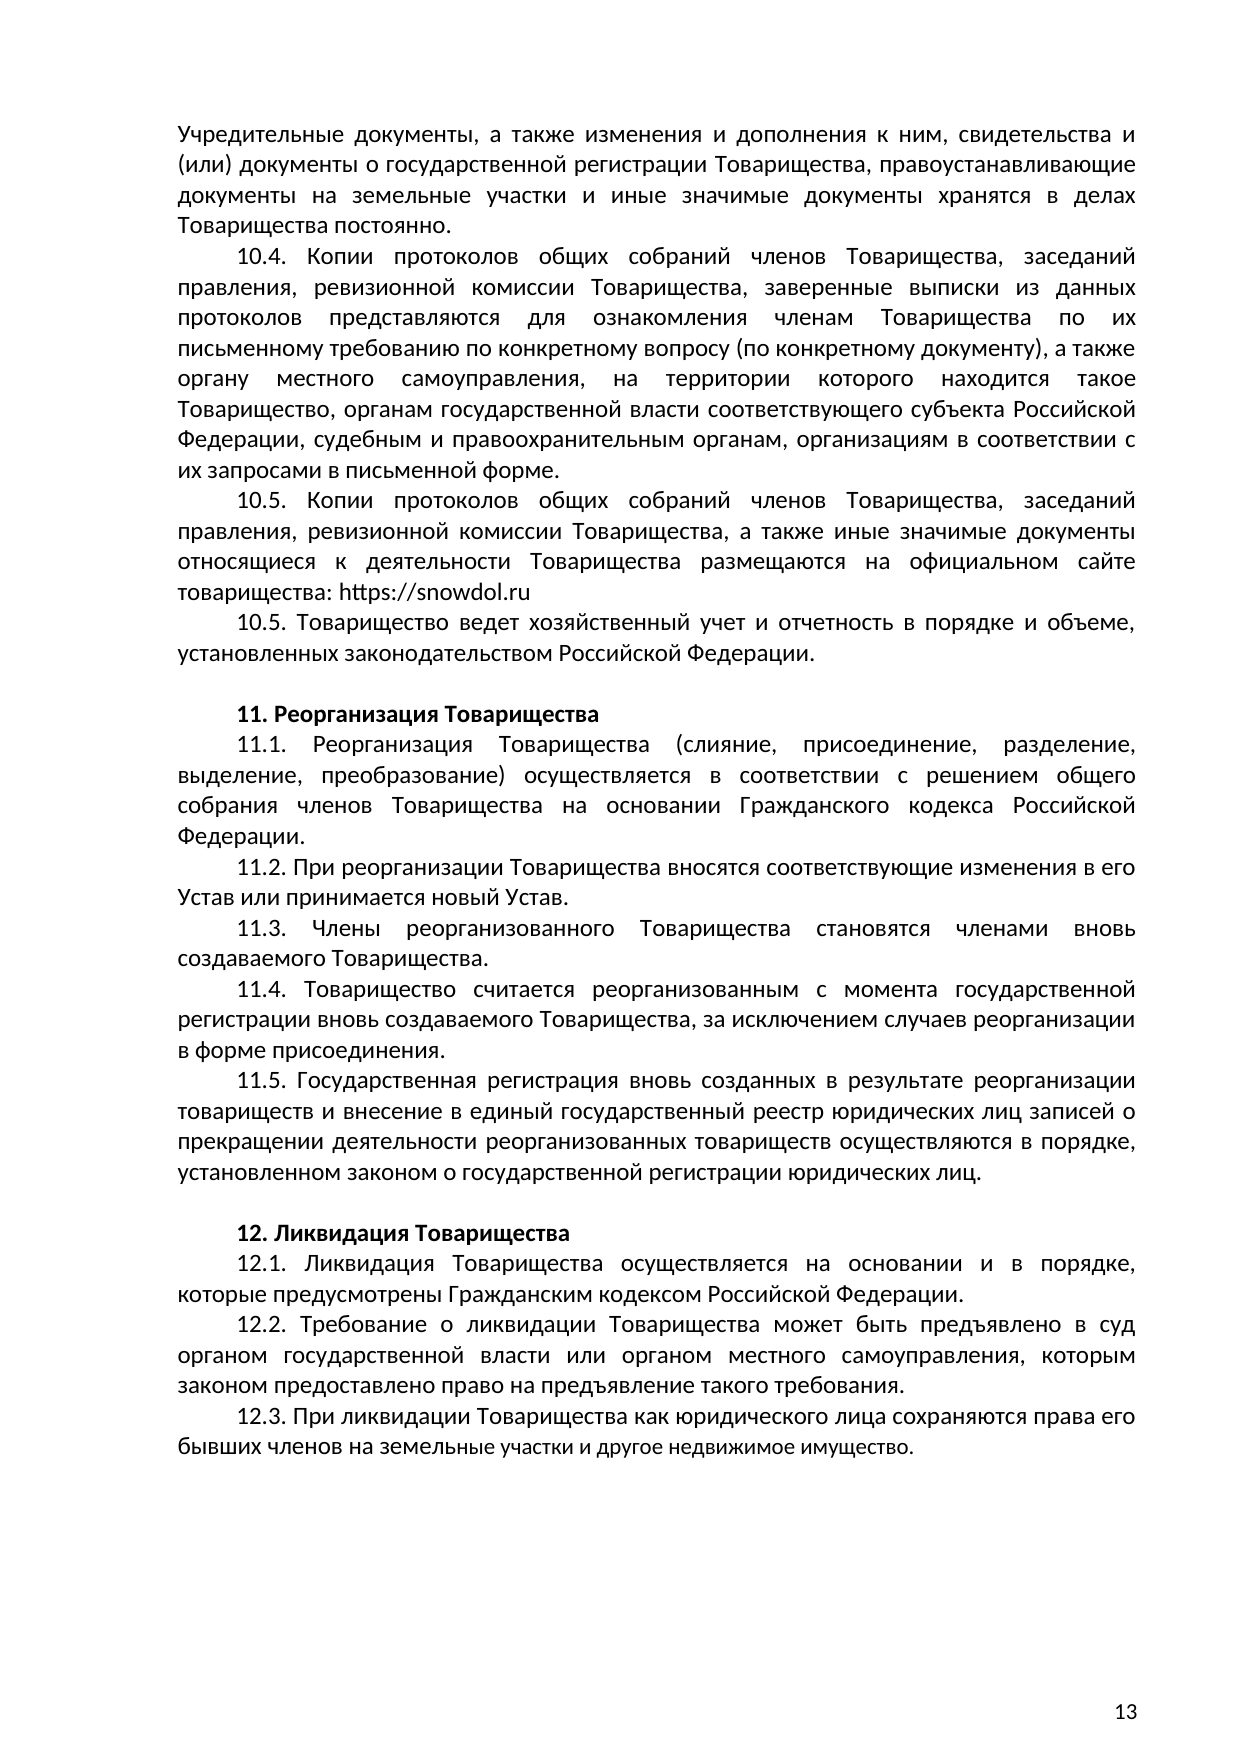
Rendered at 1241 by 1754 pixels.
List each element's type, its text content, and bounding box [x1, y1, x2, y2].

text 10.4. Копии протоколов общих собраний членов Товарищества, заседаний правления, ревизионной комиссии Товарищества, заверенные выписки из данных протоколов представляются для ознакомления членам Товарищества по их письменному требованию по конкретному вопросу (по конкретному документу), а также органу местного самоуправления, на территории которого находится такое Товарищество, органам государственной власти соответствующего субъекта Российской Федерации, судебным и правоохранительным органам, организациям в соответствии с их запросами в письменной форме. [177, 240, 1137, 484]
text 10.5. Товарищество ведет хозяйственный учет и отчетность в порядке и объеме, установленных законодательством Российской Федерации. [177, 606, 1137, 667]
text 12.3. При ликвидации Товарищества как юридического лица сохраняются права его бывших членов на земельные участки и другое недвижимое имущество. [177, 1400, 1137, 1461]
text 11.3. Члены реорганизованного Товарищества становятся членами вновь создаваемого Товарищества. [177, 912, 1137, 973]
text 10.5. Копии протоколов общих собраний членов Товарищества, заседаний правления, ревизионной комиссии Товарищества, а также иные значимые документы относящиеся к деятельности Товарищества размещаются на официальном сайте товарищества: https://snowdol.ru [177, 484, 1137, 606]
text 11.1. Реорганизация Товарищества (слияние, присоединение, разделение, выделение, преобразование) осуществляется в соответствии с решением общего собрания членов Товарищества на основании Гражданского кодекса Российской Федерации. [177, 728, 1137, 851]
text 12. Ликвидация Товарищества [177, 1217, 1137, 1247]
text 11. Реорганизация Товарищества [177, 698, 1137, 728]
text 11.2. При реорганизации Товарищества вносятся соответствующие изменения в его Устав или принимается новый Устав. [177, 851, 1137, 912]
text 12.2. Требование о ликвидации Товарищества может быть предъявлено в суд органом государственной власти или органом местного самоуправления, которым законом предоставлено право на предъявление такого требования. [177, 1308, 1137, 1400]
text 11.4. Товарищество считается реорганизованным с момента государственной регистрации вновь создаваемого Товарищества, за исключением случаев реорганизации в форме присоединения. [177, 973, 1137, 1064]
text 11.5. Государственная регистрация вновь созданных в результате реорганизации товариществ и внесение в единый государственный реестр юридических лиц записей о прекращении деятельности реорганизованных товариществ осуществляются в порядке, установленном законом о государственной регистрации юридических лиц. [177, 1064, 1137, 1186]
text 12.1. Ликвидация Товарищества осуществляется на основании и в порядке, которые предусмотрены Гражданским кодексом Российской Федерации. [177, 1247, 1137, 1308]
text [177, 118, 1137, 240]
